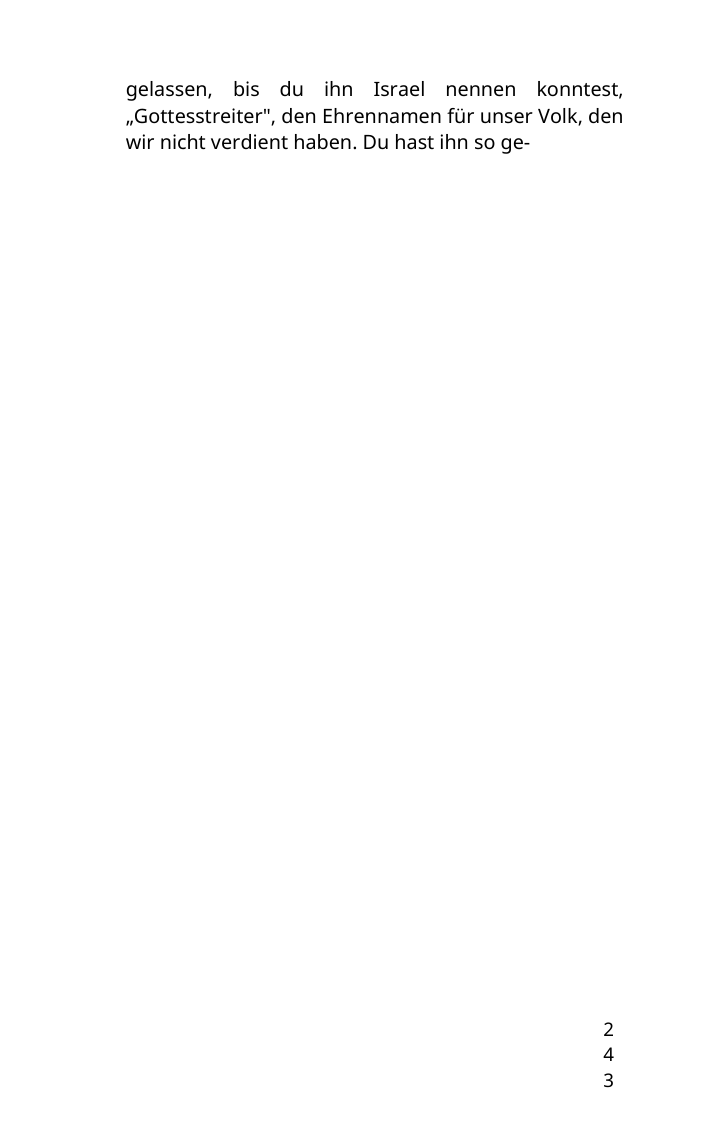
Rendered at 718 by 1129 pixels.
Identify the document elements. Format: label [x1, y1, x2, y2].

text [126, 76, 624, 155]
